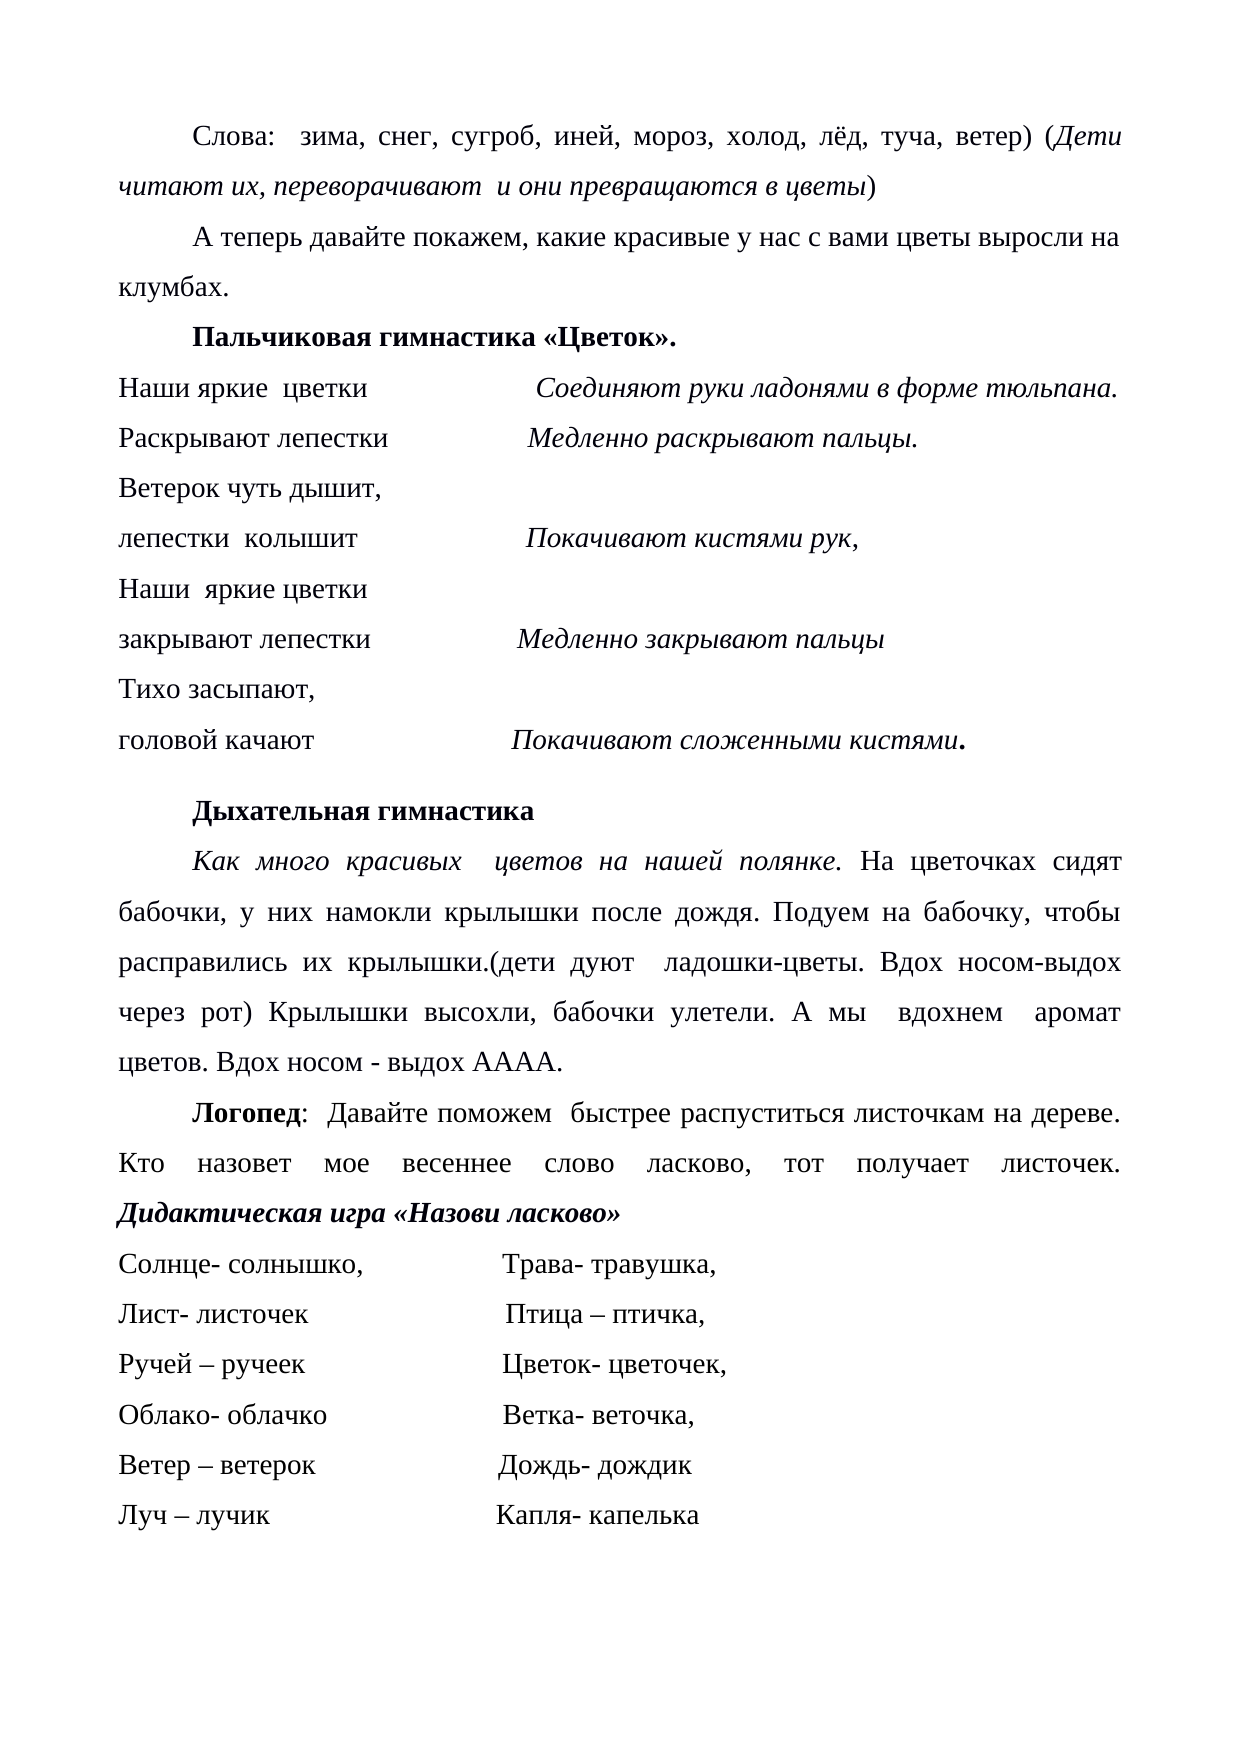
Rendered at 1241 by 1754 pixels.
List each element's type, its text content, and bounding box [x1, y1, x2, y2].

list Наши яркие цветки [118, 571, 1122, 604]
list Тихо засыпают, [118, 672, 1122, 705]
list Ветерок чуть дышит, [118, 470, 1122, 504]
list Пальчиковая гимнастика «Цветок». [118, 319, 1122, 353]
list Раскрывают лепестки Медленно раскрывают пальцы. [118, 420, 1122, 453]
list лепестки колышит Покачивают кистями рук, [118, 521, 1122, 554]
list Как много красивых цветов на нашей полянке. На цветочках сидят бабочки, у них намокли крылышки после дождя. Подуем на бабочку, чтобы расправились их крылышки.(дети дуют ладошки-цветы. Вдох носом-выдох через рот) Крылышки высохли, бабочки улетели. А мы вдохнем аромат цветов. Вдох носом - выдох АААА. [118, 843, 1122, 1078]
list Дыхательная гимнастика [118, 793, 1122, 827]
list Лист- листочек Птица – птичка, Ручей – ручеек Цветок- цветочек, Облако- облачко Ветка- веточка, Ветер – ветерок Дождь- дождик [118, 1296, 1122, 1481]
list Логопед: Давайте поможем быстрее распуститься листочкам на дереве. Кто назовет мое весеннее слово ласково, тот получает листочек. Дидактическая игра «Назови ласково» [118, 1095, 1122, 1229]
list закрывают лепестки Медленно закрывают пальцы [118, 621, 1122, 655]
list А теперь давайте покажем, какие красивые у нас с вами цветы выросли на клумбах. [118, 219, 1122, 303]
list Солнце- солнышко, Трава- травушка, [118, 1246, 1122, 1279]
list Наши яркие цветки Соединяют руки ладонями в форме тюльпана. [118, 370, 1122, 403]
list Луч – лучик Капля- капелька [118, 1497, 1122, 1531]
text Слова: зима, снег, сугроб, иней, мороз, холод, лёд, туча, ветер) (Дети читают их, переворачивают и они превращаются в цветы) [118, 118, 1122, 202]
list головой качают Покачивают сложенными кистями. [118, 722, 1122, 755]
